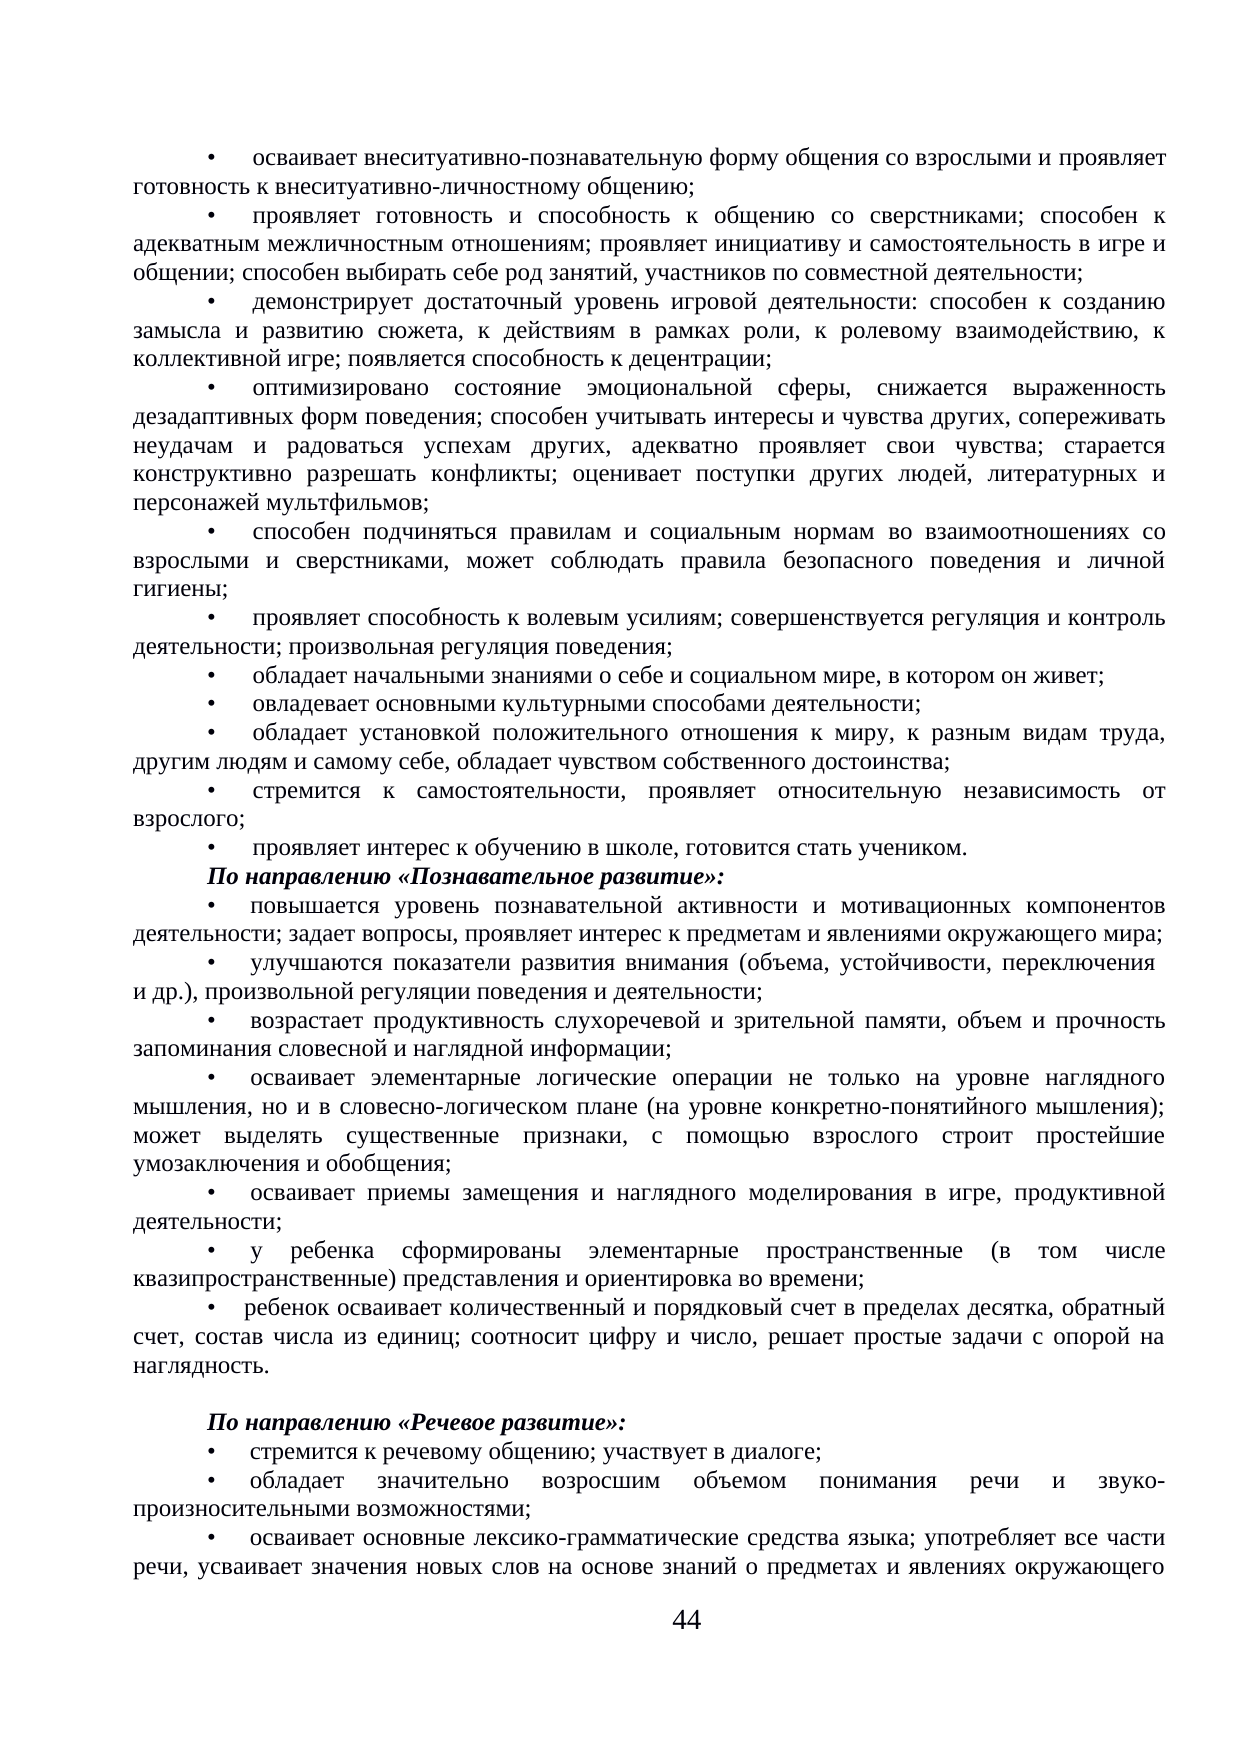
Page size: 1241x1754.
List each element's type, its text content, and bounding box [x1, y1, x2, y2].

list овладевает основными культурными способами деятельности; [133, 688, 1166, 717]
list улучшаются показатели развития внимания (объема, устойчивости, переключения и др.), произвольной регуляции поведения и деятельности; [133, 947, 1166, 1005]
text По направлению «Познавательное развитие»: [133, 861, 1166, 890]
list проявляет интерес к обучению в школе, готовится стать учеником. [133, 832, 1166, 861]
list осваивает внеситуативно-познавательную форму общения со взрослыми и проявляет готовность к внеситуативно-личностному общению; [133, 142, 1166, 200]
list повышается уровень познавательной активности и мотивационных компонентов деятельности; задает вопросы, проявляет интерес к предметам и явлениями окружающего мира; [133, 890, 1166, 947]
list ребенок осваивает количественный и порядковый счет в пределах десятка, обратный счет, состав числа из единиц; соотносит цифру и число, решает простые задачи с опорой на наглядность. [133, 1292, 1166, 1378]
list обладает установкой положительного отношения к миру, к разным видам труда, другим людям и самому себе, обладает чувством собственного достоинства; [133, 717, 1166, 775]
list осваивает элементарные логические операции не только на уровне наглядного мышления, но и в словесно-логическом плане (на уровне конкретно-понятийного мышления); может выделять существенные признаки, с помощью взрослого строит простейшие умозаключения и обобщения; [133, 1062, 1166, 1177]
list осваивает приемы замещения и наглядного моделирования в игре, продуктивной деятельности; [133, 1177, 1166, 1235]
text По направлению «Речевое развитие»: [133, 1407, 1166, 1436]
list стремится к речевому общению; участвует в диалоге; [133, 1436, 1166, 1465]
list обладает значительно возросшим объемом понимания речи и звуко-произносительными возможностями; [133, 1465, 1166, 1522]
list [133, 1522, 1166, 1580]
list способен подчиняться правилам и социальным нормам во взаимоотношениях со взрослыми и сверстниками, может соблюдать правила безопасного поведения и личной гигиены; [133, 516, 1166, 602]
list проявляет готовность и способность к общению со сверстниками; способен к адекватным межличностным отношениям; проявляет инициативу и самостоятельность в игре и общении; способен выбирать себе род занятий, участников по совместной деятельности; [133, 200, 1166, 286]
list обладает начальными знаниями о себе и социальном мире, в котором он живет; [133, 660, 1166, 688]
list демонстрирует достаточный уровень игровой деятельности: способен к созданию замысла и развитию сюжета, к действиям в рамках роли, к ролевому взаимодействию, к коллективной игре; появляется способность к децентрации; [133, 286, 1166, 372]
list возрастает продуктивность слухоречевой и зрительной памяти, объем и прочность запоминания словесной и наглядной информации; [133, 1005, 1166, 1062]
list у ребенка сформированы элементарные пространственные (в том числе квазипространственные) представления и ориентировка во времени; [133, 1235, 1166, 1292]
list оптимизировано состояние эмоциональной сферы, снижается выраженность дезадаптивных форм поведения; способен учитывать интересы и чувства других, сопереживать неудачам и радоваться успехам других, адекватно проявляет свои чувства; старается конструктивно разрешать конфликты; оценивает поступки других людей, литературных и персонажей мультфильмов; [133, 372, 1166, 516]
list стремится к самостоятельности, проявляет относительную независимость от взрослого; [133, 775, 1166, 832]
list проявляет способность к волевым усилиям; совершенствуется регуляция и контроль деятельности; произвольная регуляция поведения; [133, 602, 1166, 660]
